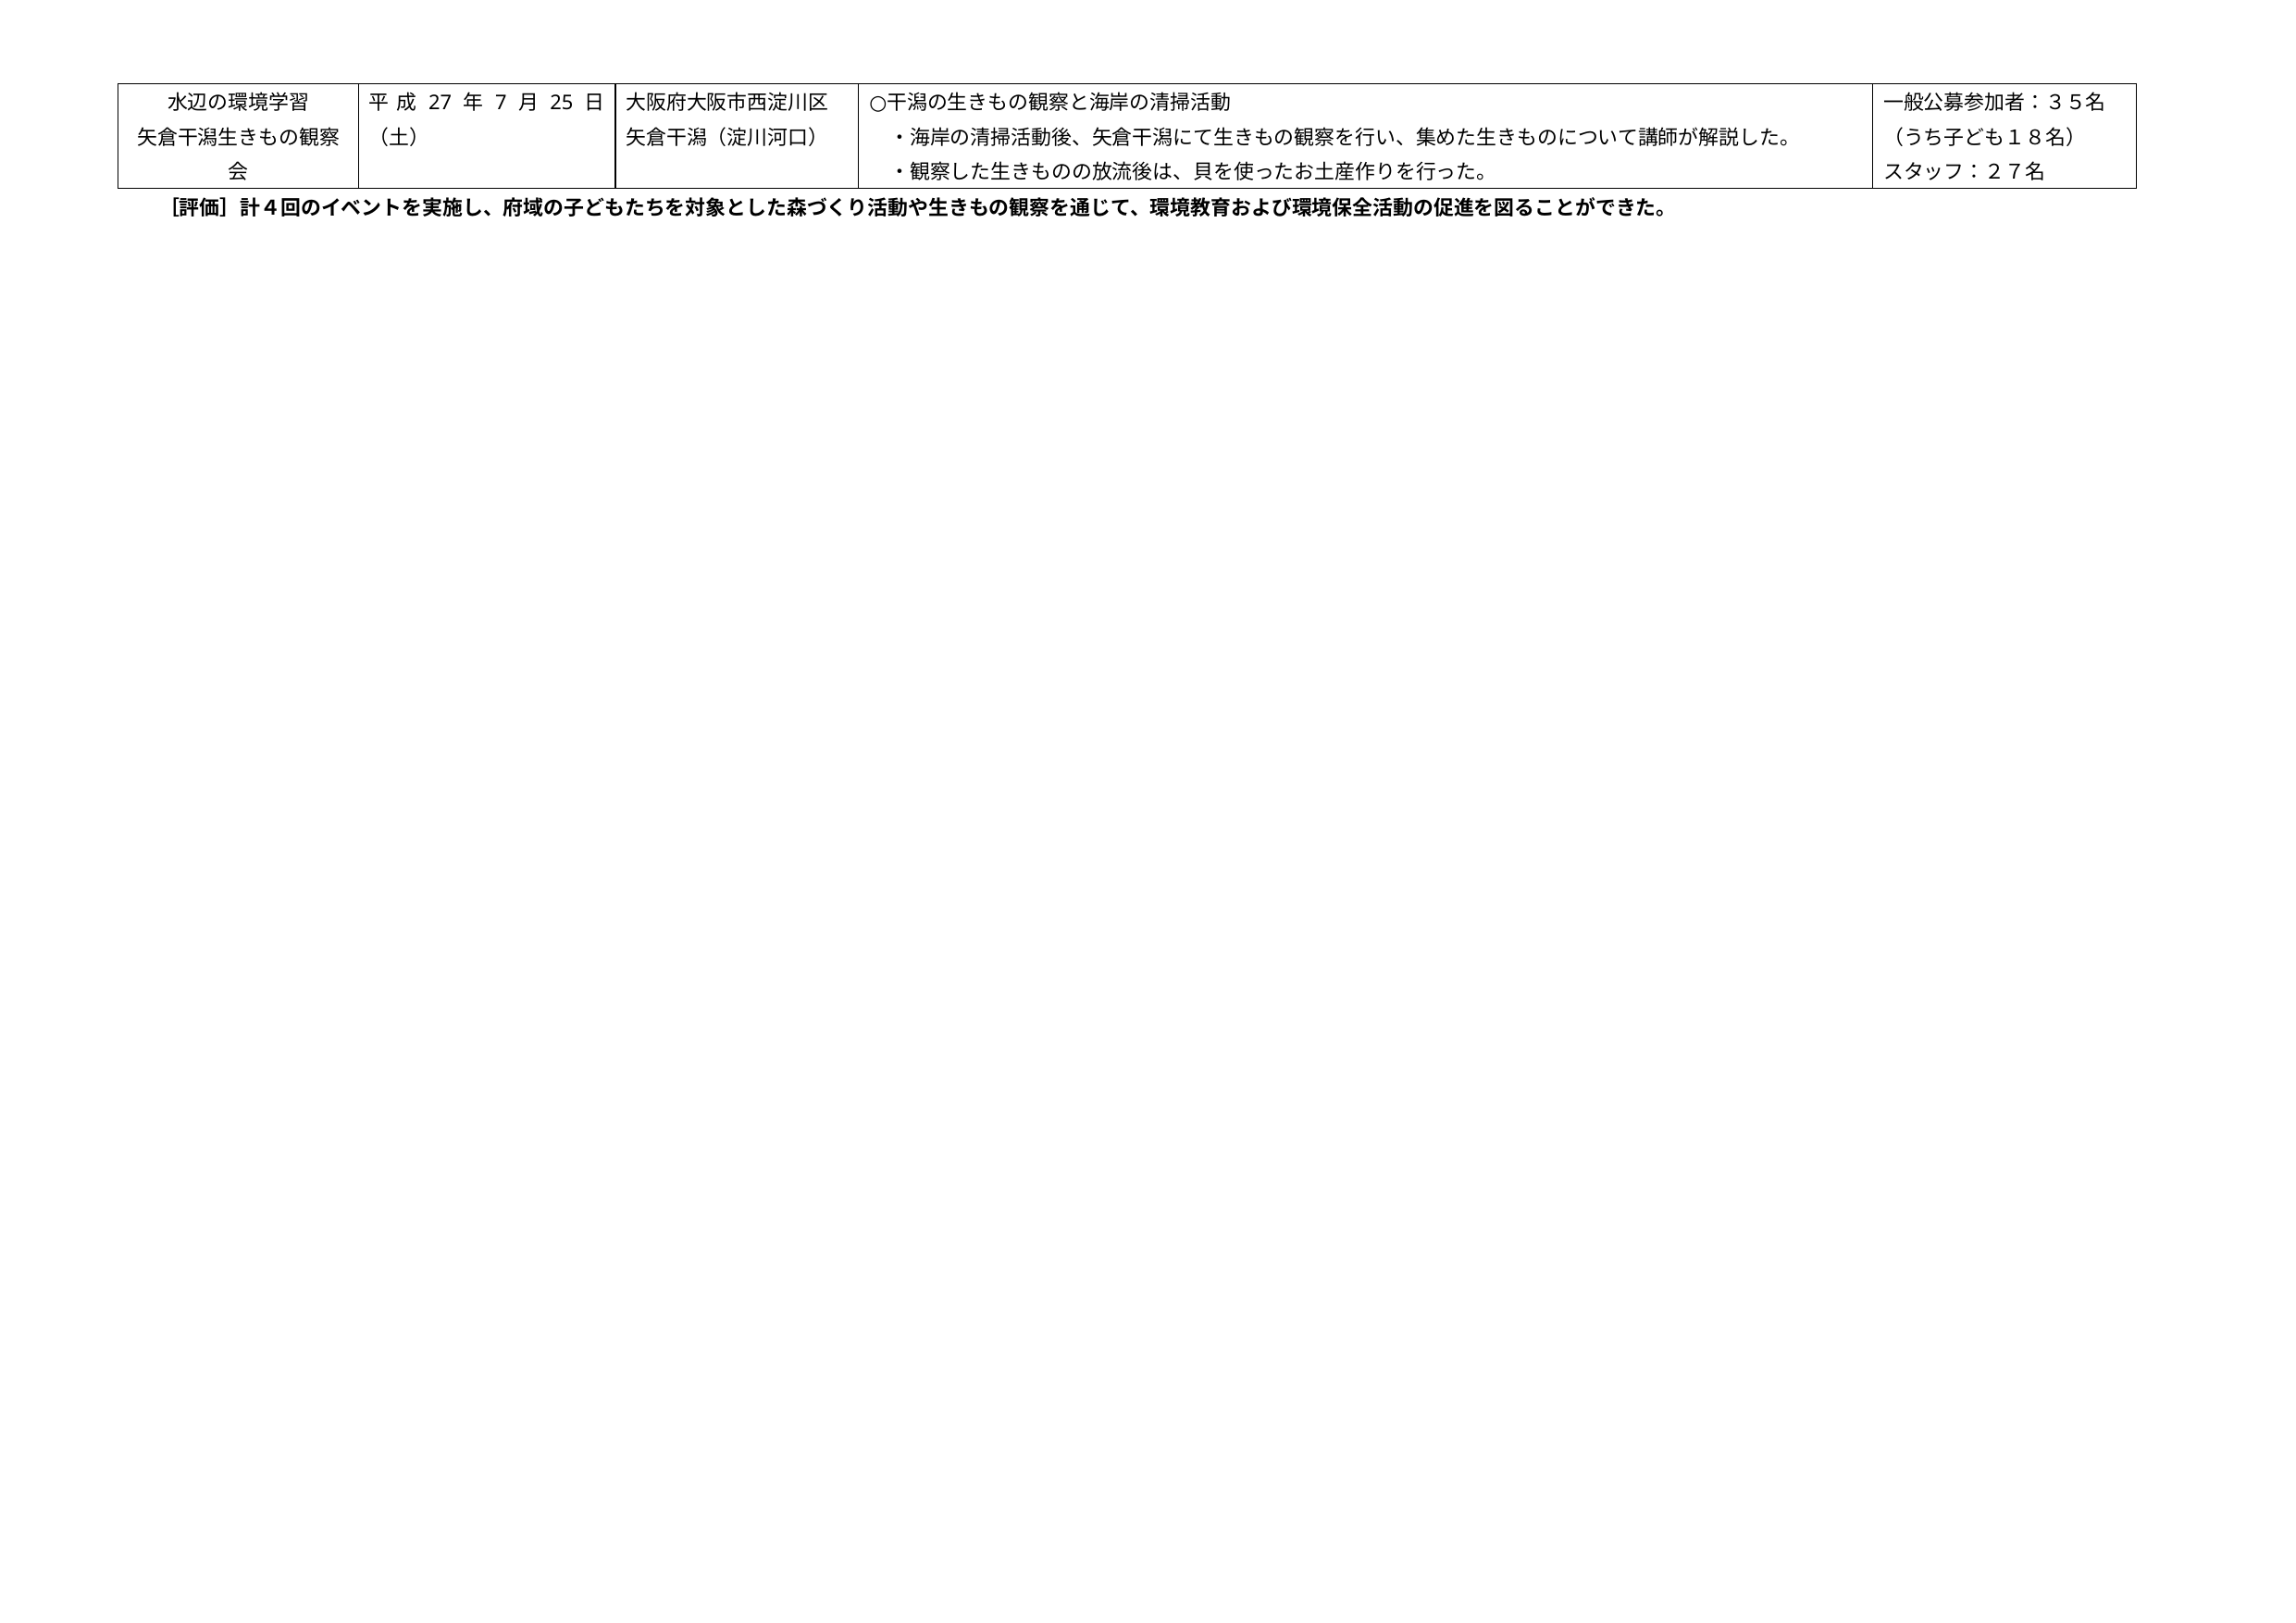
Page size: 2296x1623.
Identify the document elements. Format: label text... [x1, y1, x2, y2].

text ［評価］計４回のイベントを実施し、府域の子どもたちを対象とした森づくり活動や生きもの観察を通じて、環境教育および環境保全活動の促進を図ることができた。 [139, 189, 2156, 224]
table_cell 大阪府大阪市西淀川区 矢倉干潟（淀川河口） [616, 84, 858, 188]
table_cell ○干潟の生きもの観察と海岸の清掃活動 ・海岸の清掃活動後、矢倉干潟にて生きもの観察を行い、集めた生きものについて講師が解説した。 ・観察した生きものの放流後は、貝を使ったお土産作りを行った。 [859, 84, 1872, 188]
table_cell 平成27年7月25日（土） [359, 84, 614, 188]
table_cell 水辺の環境学習 矢倉干潟生きもの観察会 [118, 84, 358, 188]
table_cell 一般公募参加者：３５名 （うち子ども１８名） スタッフ：２７名 [1873, 84, 2136, 188]
